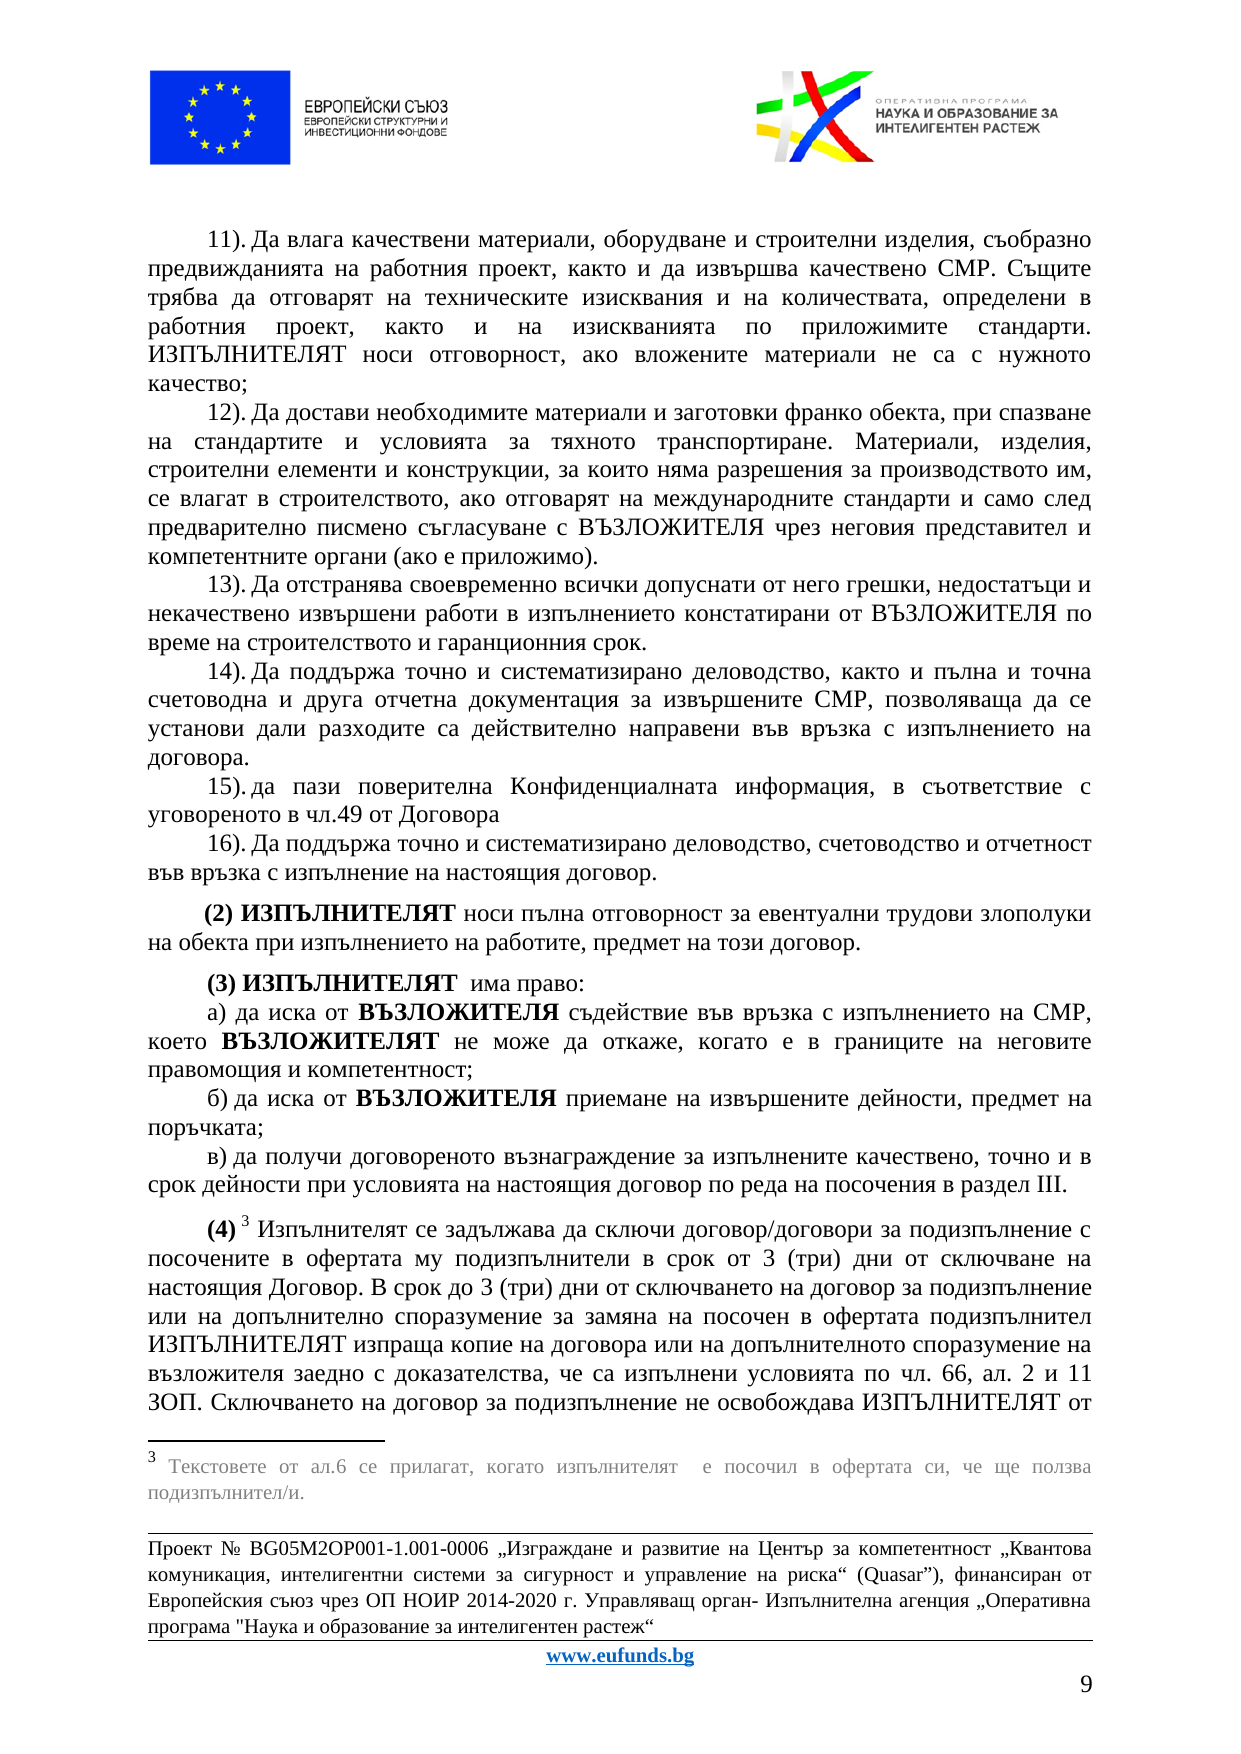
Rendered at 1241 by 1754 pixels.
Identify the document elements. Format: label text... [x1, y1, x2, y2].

text (3) ИЗПЪЛНИТЕЛЯТ има право: [148, 968, 1093, 997]
list Да поддържа точно и систематизирано деловодство, както и пълна и точна счетоводна и друга отчетна документация за извършените СМР, позволяваща да се установи дали разходите са действително направени във връзка с изпълнението на договора. [148, 656, 1093, 771]
picture [137, 56, 481, 170]
list Да влага качествени материали, оборудване и строителни изделия, съобразно предвижданията на работния проект, както и да извършва качествено СМР. Същите трябва да отговарят на техническите изисквания и на количествата, определени в работния проект, както и на изискванията по приложимите стандарти. ИЗПЪЛНИТЕЛЯТ носи отговорност, ако вложените материали не са с нужното качество; [148, 224, 1093, 397]
list да пази поверителна Конфиденциалната информация, в съответствие с уговореното в чл.49 от Договора [148, 771, 1093, 828]
list Да отстранява своевременно всички допуснати от него грешки, недостатъци и некачествено извършени работи в изпълнението констатирани от ВЪЗЛОЖИТЕЛЯ по време на строителството и гаранционния срок. [148, 569, 1093, 656]
text а) да иска от Възложителя съдействие във връзка с изпълнението на СМР, което ВЪЗЛОЖИТЕЛЯТ не може да откаже, когато е в границите на неговите правомощия и компетентност; [148, 997, 1093, 1083]
picture [744, 54, 1075, 169]
text б) да иска от Възложителя приемане на извършените дейности, предмет на поръчката; [148, 1083, 1093, 1141]
list Да достави необходимите материали и заготовки франко обекта, при спазване на стандартите и условията за тяхното транспортиране. Материали, изделия, строителни елементи и конструкции, за които няма разрешения за производството им, се влагат в строителството, ако отговарят на международните стандарти и само след предварително писмено съгласуване с ВЪЗЛОЖИТЕЛЯ чрез неговия представител и компетентните органи (ако е приложимо). [148, 397, 1093, 569]
list (2) ИЗПЪЛНИТЕЛЯТ носи пълна отговорност за евентуални трудови злополуки на обекта при изпълнението на работите, предмет на този договор. [148, 898, 1093, 956]
text в) да получи договореното възнаграждение за изпълнените качествено, точно и в срок дейности при условията на настоящия договор по реда на посочения в раздел ІІІ. [148, 1141, 1093, 1198]
list Да поддържа точно и систематизирано деловодство, счетоводство и отчетност във връзка с изпълнение на настоящия договор. [148, 828, 1093, 886]
